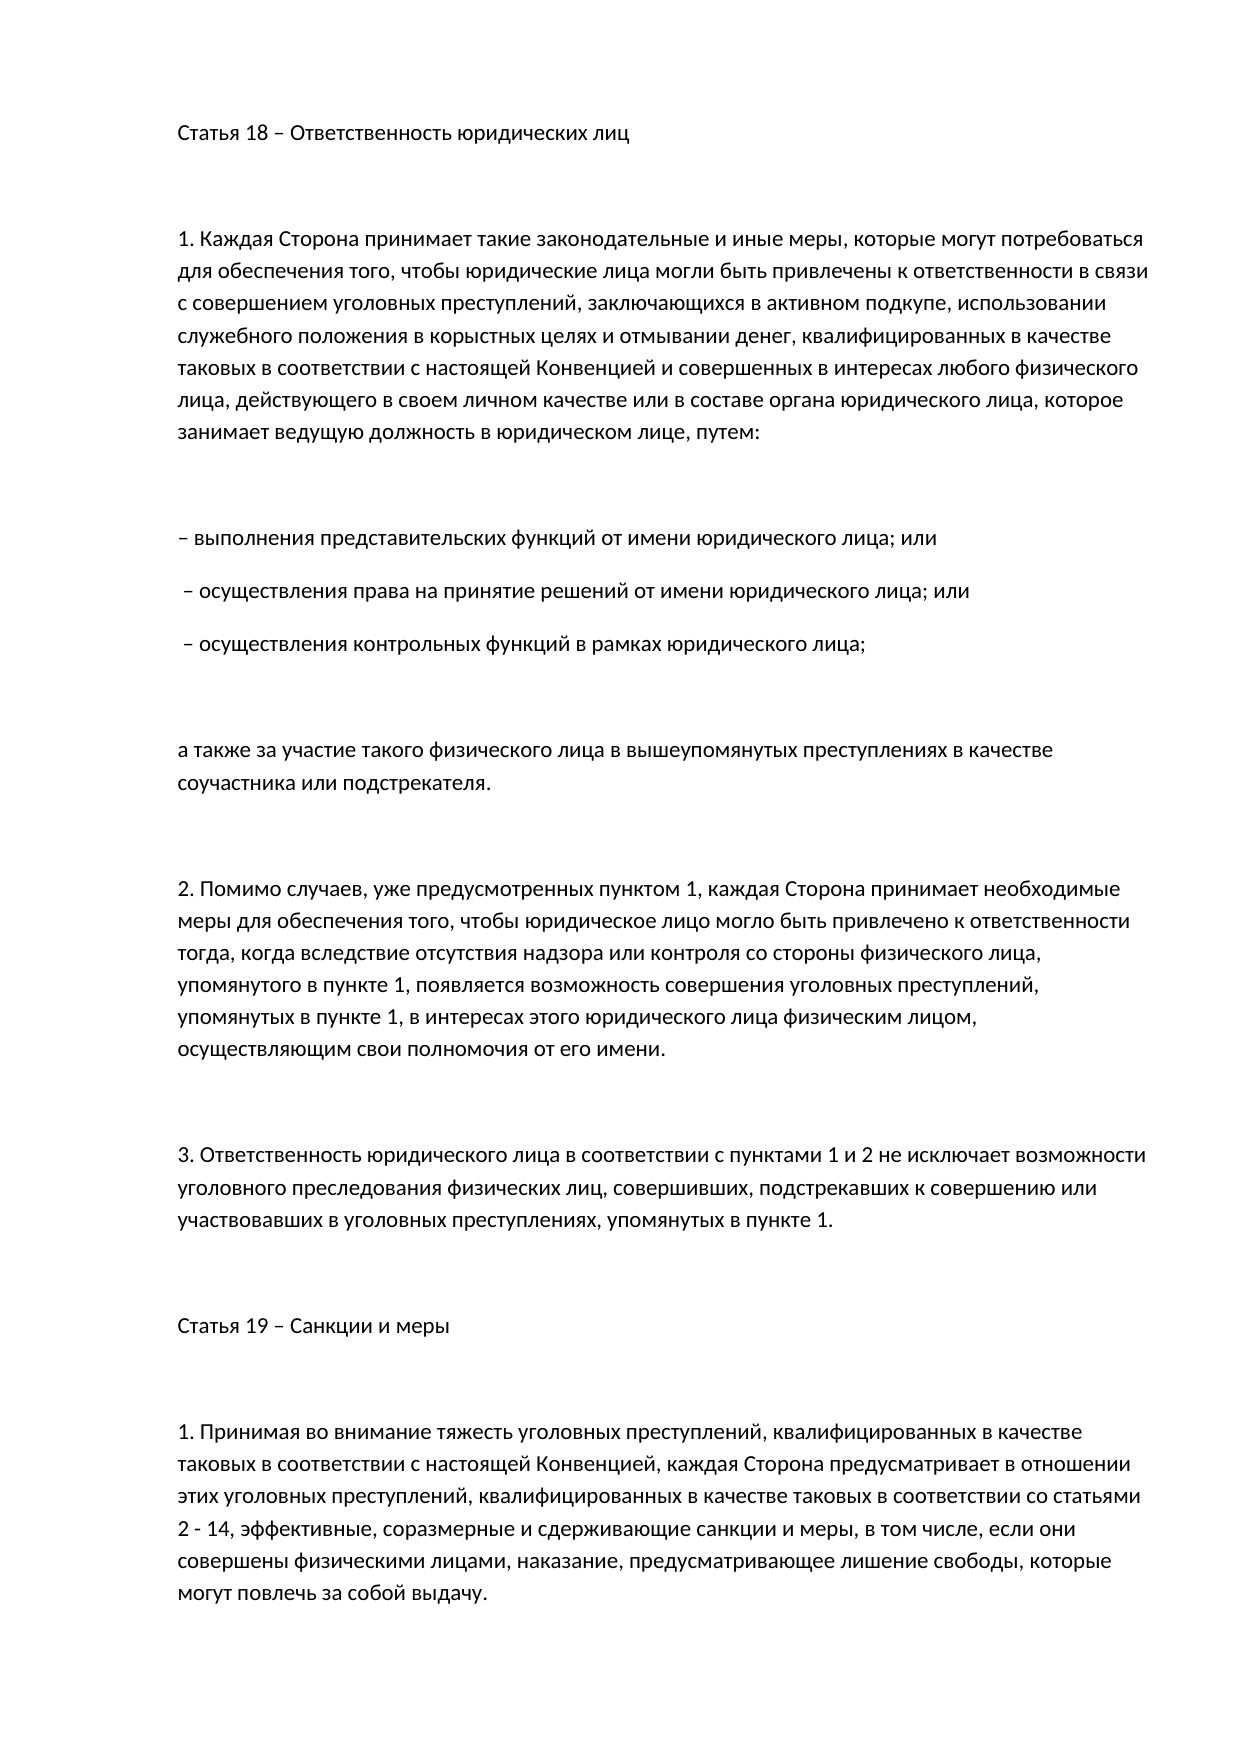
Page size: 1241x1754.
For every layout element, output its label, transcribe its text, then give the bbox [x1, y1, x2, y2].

text Статья 18 – Ответственность юридических лиц [177, 118, 1152, 146]
text Статья 19 – Санкции и меры [177, 1311, 1152, 1339]
text – осуществления контрольных функций в рамках юридического лица; [177, 629, 1152, 657]
text 2. Помимо случаев, уже предусмотренных пунктом 1, каждая Сторона принимает необходимые меры для обеспечения того, чтобы юридическое лицо могло быть привлечено к ответственности тогда, когда вследствие отсутствия надзора или контроля со стороны физического лица, упомянутого в пункте 1, появляется возможность совершения уголовных преступлений, упомянутых в пункте 1, в интересах этого юридического лица физическим лицом, осуществляющим свои полномочия от его имени. [177, 874, 1152, 1063]
text – выполнения представительских функций от имени юридического лица; или [177, 523, 1152, 551]
text а также за участие такого физического лица в вышеупомянутых преступлениях в качестве соучастника или подстрекателя. [177, 735, 1152, 796]
text 1. Каждая Сторона принимает такие законодательные и иные меры, которые могут потребоваться для обеспечения того, чтобы юридические лица могли быть привлечены к ответственности в связи с совершением уголовных преступлений, заключающихся в активном подкупе, использовании служебного положения в корыстных целях и отмывании денег, квалифицированных в качестве таковых в соответствии с настоящей Конвенцией и совершенных в интересах любого физического лица, действующего в своем личном качестве или в составе органа юридического лица, которое занимает ведущую должность в юридическом лице, путем: [177, 224, 1152, 445]
text – осуществления права на принятие решений от имени юридического лица; или [177, 576, 1152, 604]
text 1. Принимая во внимание тяжесть уголовных преступлений, квалифицированных в качестве таковых в соответствии с настоящей Конвенцией, каждая Сторона предусматривает в отношении этих уголовных преступлений, квалифицированных в качестве таковых в соответствии со статьями 2 - 14, эффективные, соразмерные и сдерживающие санкции и меры, в том числе, если они совершены физическими лицами, наказание, предусматривающее лишение свободы, которые могут повлечь за собой выдачу. [177, 1417, 1152, 1606]
text 3. Ответственность юридического лица в соответствии с пунктами 1 и 2 не исключает возможности уголовного преследования физических лиц, совершивших, подстрекавших к совершению или участвовавших в уголовных преступлениях, упомянутых в пункте 1. [177, 1141, 1152, 1233]
